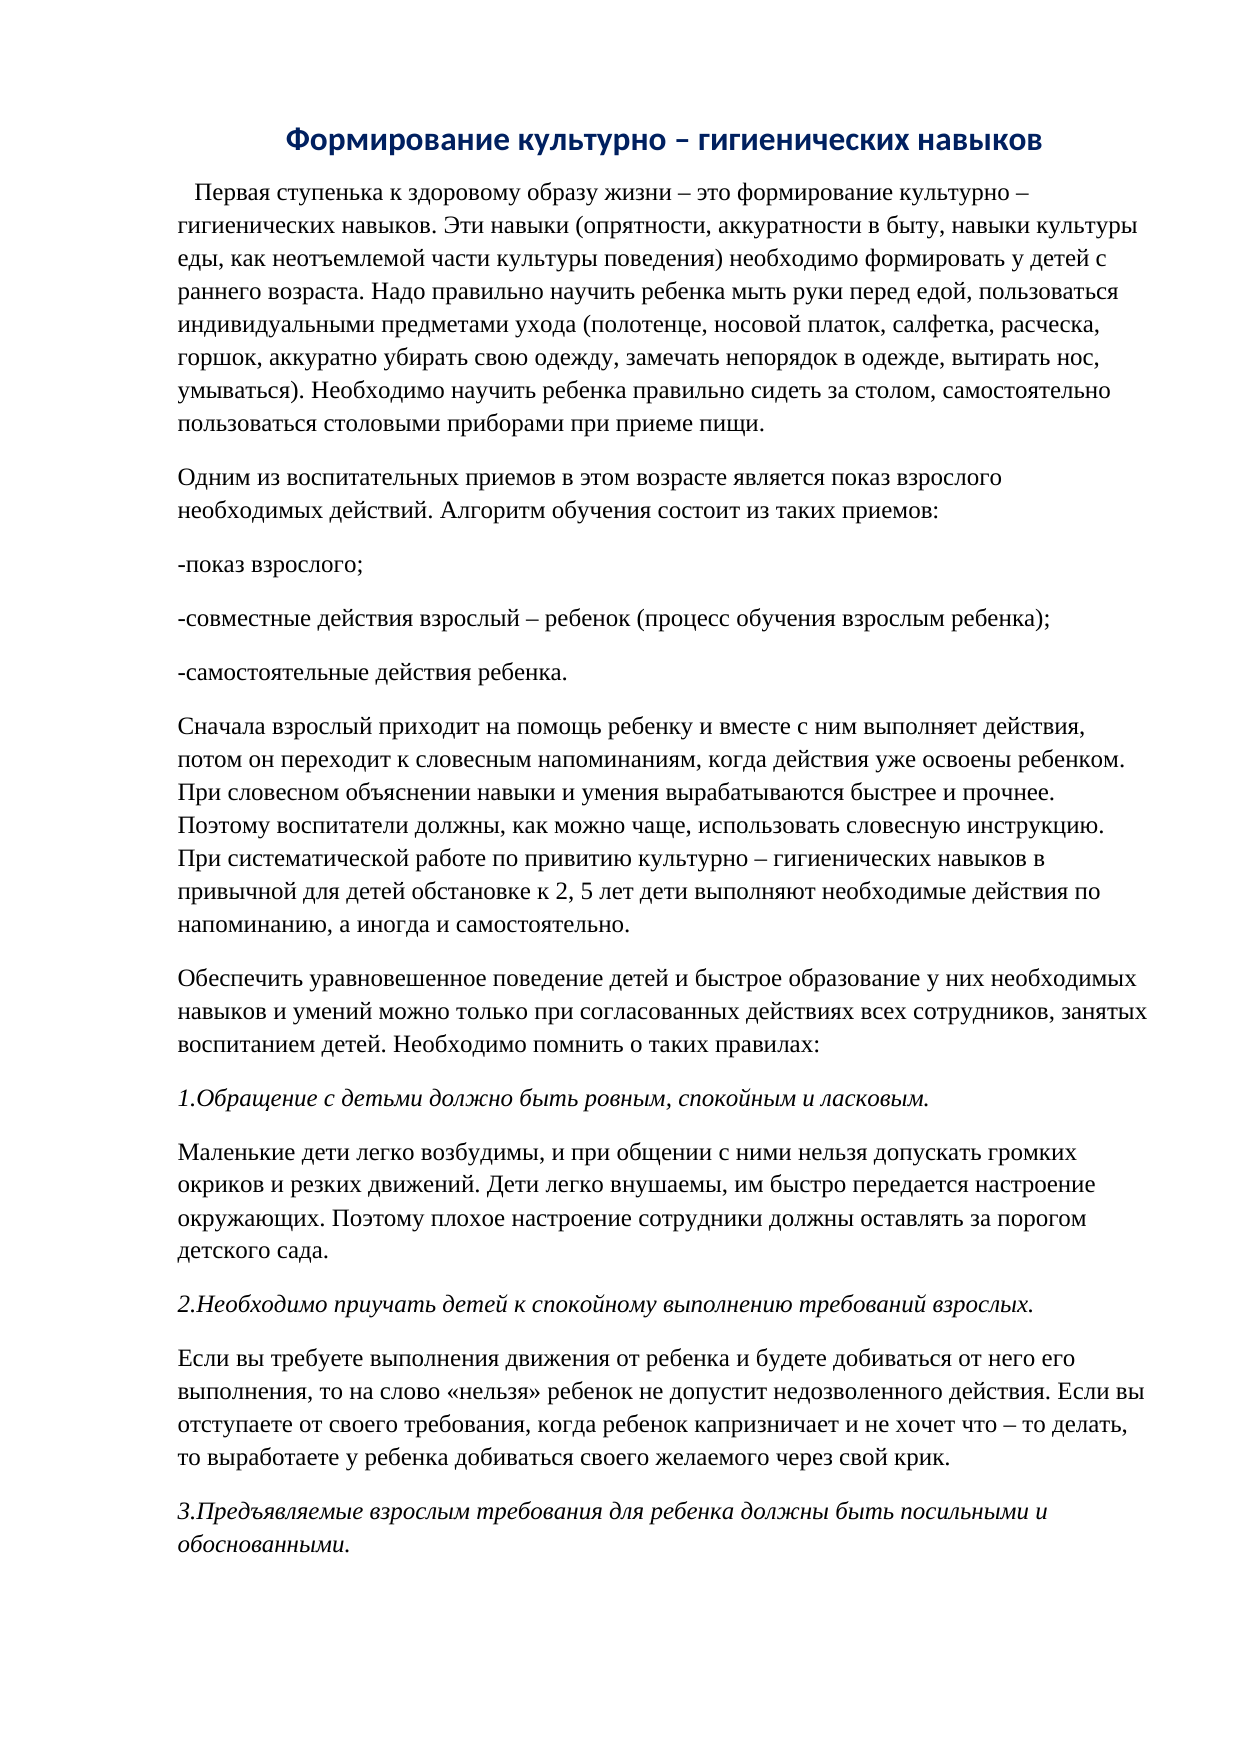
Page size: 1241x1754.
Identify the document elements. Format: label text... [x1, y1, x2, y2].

text -совместные действия взрослый – ребенок (процесс обучения взрослым ребенка); [177, 603, 1152, 632]
text -показ взрослого; [177, 549, 1152, 578]
text Первая ступенька к здоровому образу жизни – это формирование культурно – гигиенических навыков. Эти навыки (опрятности, аккуратности в быту, навыки культуры еды, как неотъемлемой части культуры поведения) необходимо формировать у детей с раннего возраста. Надо правильно научить ребенка мыть руки перед едой, пользоваться индивидуальными предметами ухода (полотенце, носовой платок, салфетка, расческа, горшок, аккуратно убирать свою одежду, замечать непорядок в одежде, вытирать нос, умываться). Необходимо научить ребенка правильно сидеть за столом, самостоятельно пользоваться столовыми приборами при приеме пищи. [177, 177, 1152, 437]
text -самостоятельные действия ребенка. [177, 657, 1152, 686]
text Маленькие дети легко возбудимы, и при общении с ними нельзя допускать громких окриков и резких движений. Дети легко внушаемы, им быстро передается настроение окружающих. Поэтому плохое настроение сотрудники должны оставлять за порогом детского сада. [177, 1137, 1152, 1264]
text 1.Обращение с детьми должно быть ровным, спокойным и ласковым. [177, 1083, 1152, 1111]
text Обеспечить уравновешенное поведение детей и быстрое образование у них необходимых навыков и умений можно только при согласованных действиях всех сотрудников, занятых воспитанием детей. Необходимо помнить о таких правилах: [177, 963, 1152, 1058]
text 3.Предъявляемые взрослым требования для ребенка должны быть посильными и обоснованными. [177, 1496, 1152, 1558]
text Формирование культурно – гигиенических навыков [177, 118, 1152, 159]
text Если вы требуете выполнения движения от ребенка и будете добиваться от него его выполнения, то на слово «нельзя» ребенок не допустит недозволенного действия. Если вы отступаете от своего требования, когда ребенок капризничает и не хочет что – то делать, то выработаете у ребенка добиваться своего желаемого через свой крик. [177, 1343, 1152, 1471]
text Сначала взрослый приходит на помощь ребенку и вместе с ним выполняет действия, потом он переходит к словесным напоминаниям, когда действия уже освоены ребенком. При словесном объяснении навыки и умения вырабатываются быстрее и прочнее. Поэтому воспитатели должны, как можно чаще, использовать словесную инструкцию. При систематической работе по привитию культурно – гигиенических навыков в привычной для детей обстановке к 2, 5 лет дети выполняют необходимые действия по напоминанию, а иногда и самостоятельно. [177, 711, 1152, 938]
text 2.Необходимо приучать детей к спокойному выполнению требований взрослых. [177, 1289, 1152, 1318]
text Одним из воспитательных приемов в этом возрасте является показ взрослого необходимых действий. Алгоритм обучения состоит из таких приемов: [177, 462, 1152, 524]
